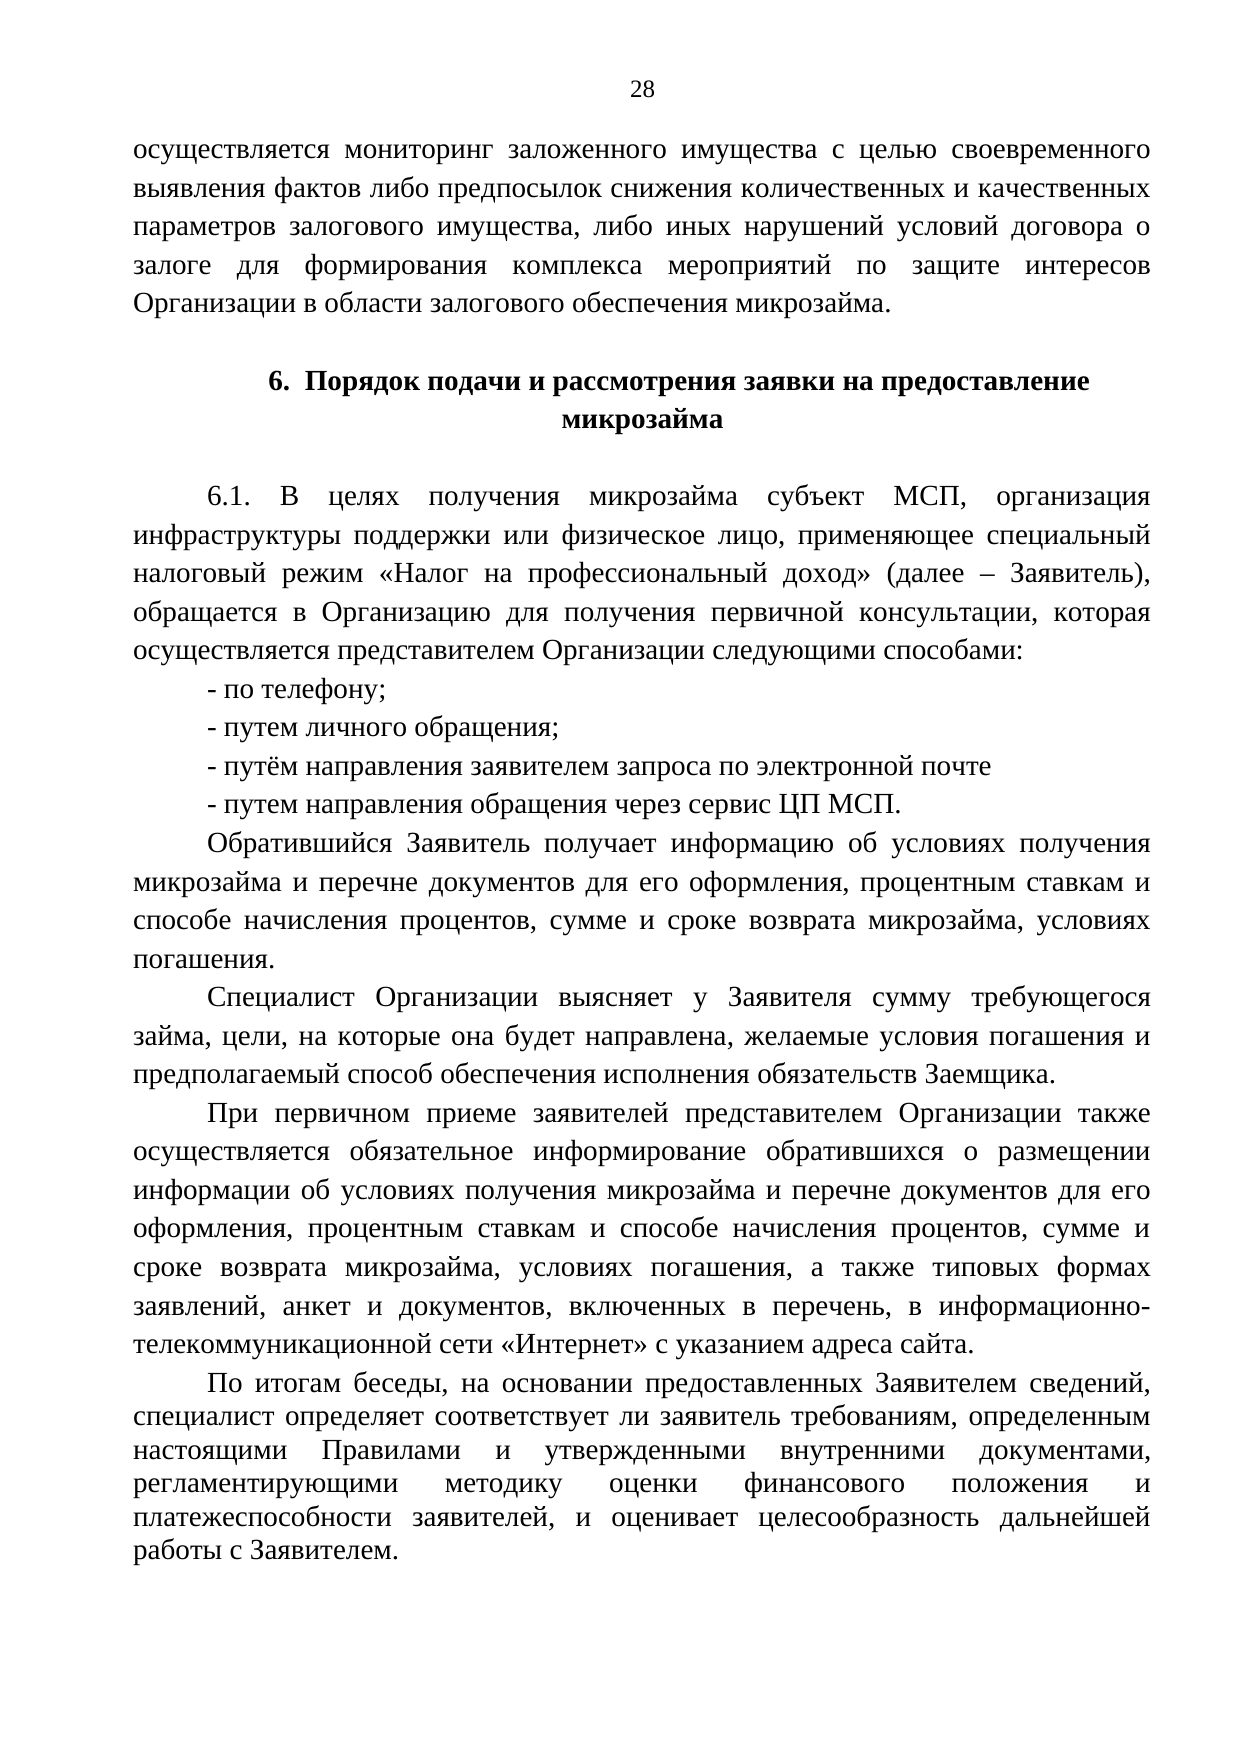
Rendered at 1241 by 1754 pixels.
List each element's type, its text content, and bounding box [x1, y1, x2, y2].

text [133, 131, 1152, 319]
text - по телефону; [133, 671, 1152, 704]
text 6. Порядок подачи и рассмотрения заявки на предоставление микрозайма [133, 363, 1152, 435]
text - путём направления заявителем запроса по электронной почте [133, 748, 1152, 782]
text Обратившийся Заявитель получает информацию об условиях получения микрозайма и перечне документов для его оформления, процентным ставкам и способе начисления процентов, сумме и сроке возврата микрозайма, условиях погашения. [133, 825, 1152, 974]
text - путем направления обращения через сервис ЦП МСП. [133, 787, 1152, 820]
text Специалист Организации выясняет у Заявителя сумму требующегося займа, цели, на которые она будет направлена, желаемые условия погашения и предполагаемый способ обеспечения исполнения обязательств Заемщика. [133, 979, 1152, 1090]
text По итогам беседы, на основании предоставленных Заявителем сведений, специалист определяет соответствует ли заявитель требованиям, определенным настоящими Правилами и утвержденными внутренними документами, регламентирующими методику оценки финансового положения и платежеспособности заявителей, и оценивает целесообразность дальнейшей работы с Заявителем. [133, 1365, 1152, 1566]
text 6.1. В целях получения микрозайма субъект МСП, организация инфраструктуры поддержки или физическое лицо, применяющее специальный налоговый режим «Налог на профессиональный доход» (далее – Заявитель), обращается в Организацию для получения первичной консультации, которая осуществляется представителем Организации следующими способами: [133, 478, 1152, 666]
text - путем личного обращения; [133, 709, 1152, 743]
text При первичном приеме заявителей представителем Организации также осуществляется обязательное информирование обратившихся о размещении информации об условиях получения микрозайма и перечне документов для его оформления, процентным ставкам и способе начисления процентов, сумме и сроке возврата микрозайма, условиях погашения, а также типовых формах заявлений, анкет и документов, включенных в перечень, в информационно-телекоммуникационной сети «Интернет» с указанием адреса сайта. [133, 1095, 1152, 1360]
